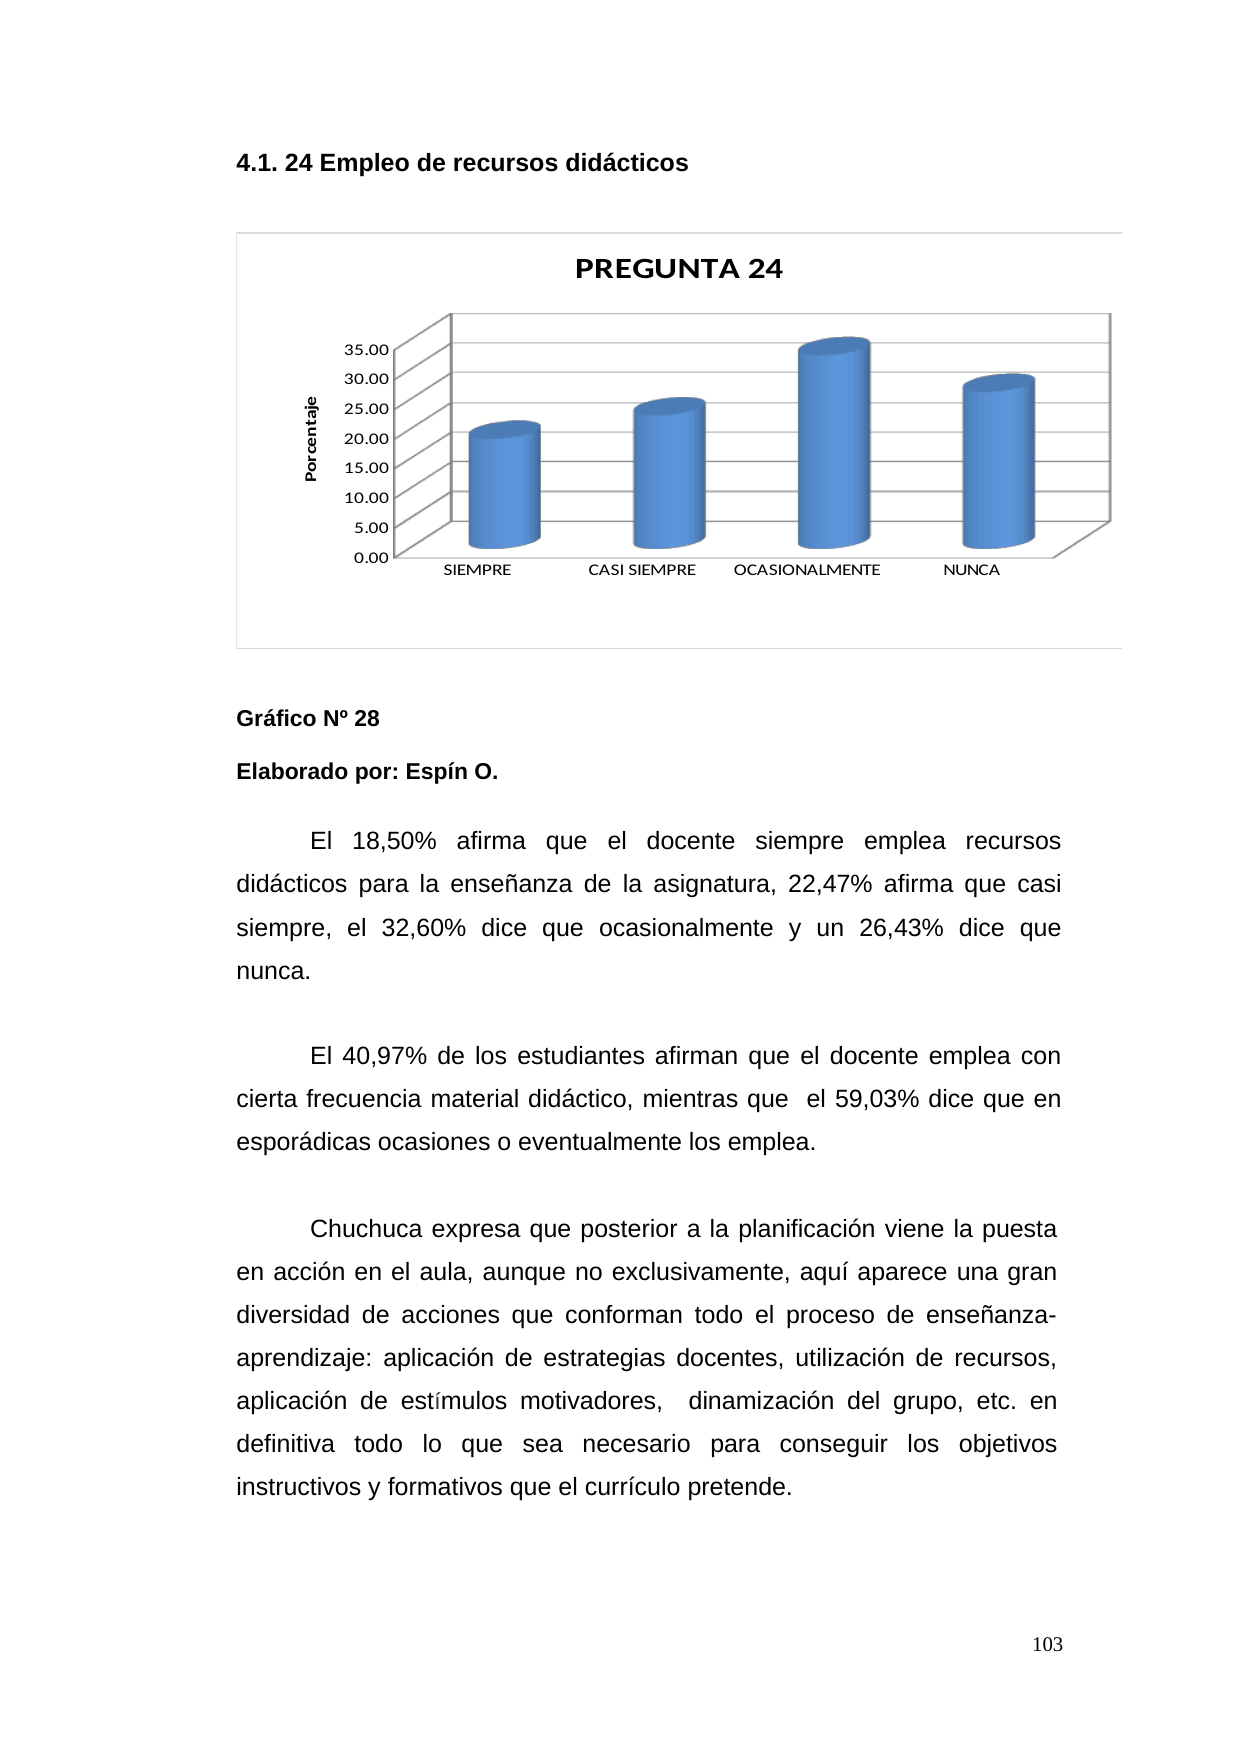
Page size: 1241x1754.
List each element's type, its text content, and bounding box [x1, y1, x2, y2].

text Elaborado por: Espín O. [236, 758, 1058, 784]
text El 40,97% de los estudiantes afirman que el docente emplea con cierta frecuencia material didáctico, mientras que el 59,03% dice que en esporádicas ocasiones o eventualmente los emplea. [236, 1041, 1063, 1156]
text El 18,50% afirma que el docente siempre emplea recursos didácticos para la enseñanza de la asignatura, 22,47% afirma que casi siempre, el 32,60% dice que ocasionalmente y un 26,43% dice que nunca. [236, 826, 1063, 984]
text Gráfico Nº 28 [236, 705, 1063, 732]
text Chuchuca expresa que posterior a la planificación viene la puesta en acción en el aula, aunque no exclusivamente, aquí aparece una gran diversidad de acciones que conforman todo el proceso de enseñanza- aprendizaje: aplicación de estrategias docentes, utilización de recursos, aplicación de estímulos motivadores, dinamización del grupo, etc. en definitiva todo lo que sea necesario para conseguir los objetivos instructivos y formativos que el currículo pretende. [236, 1214, 1058, 1501]
text 4.1. 24 Empleo de recursos didácticos [236, 148, 1063, 176]
